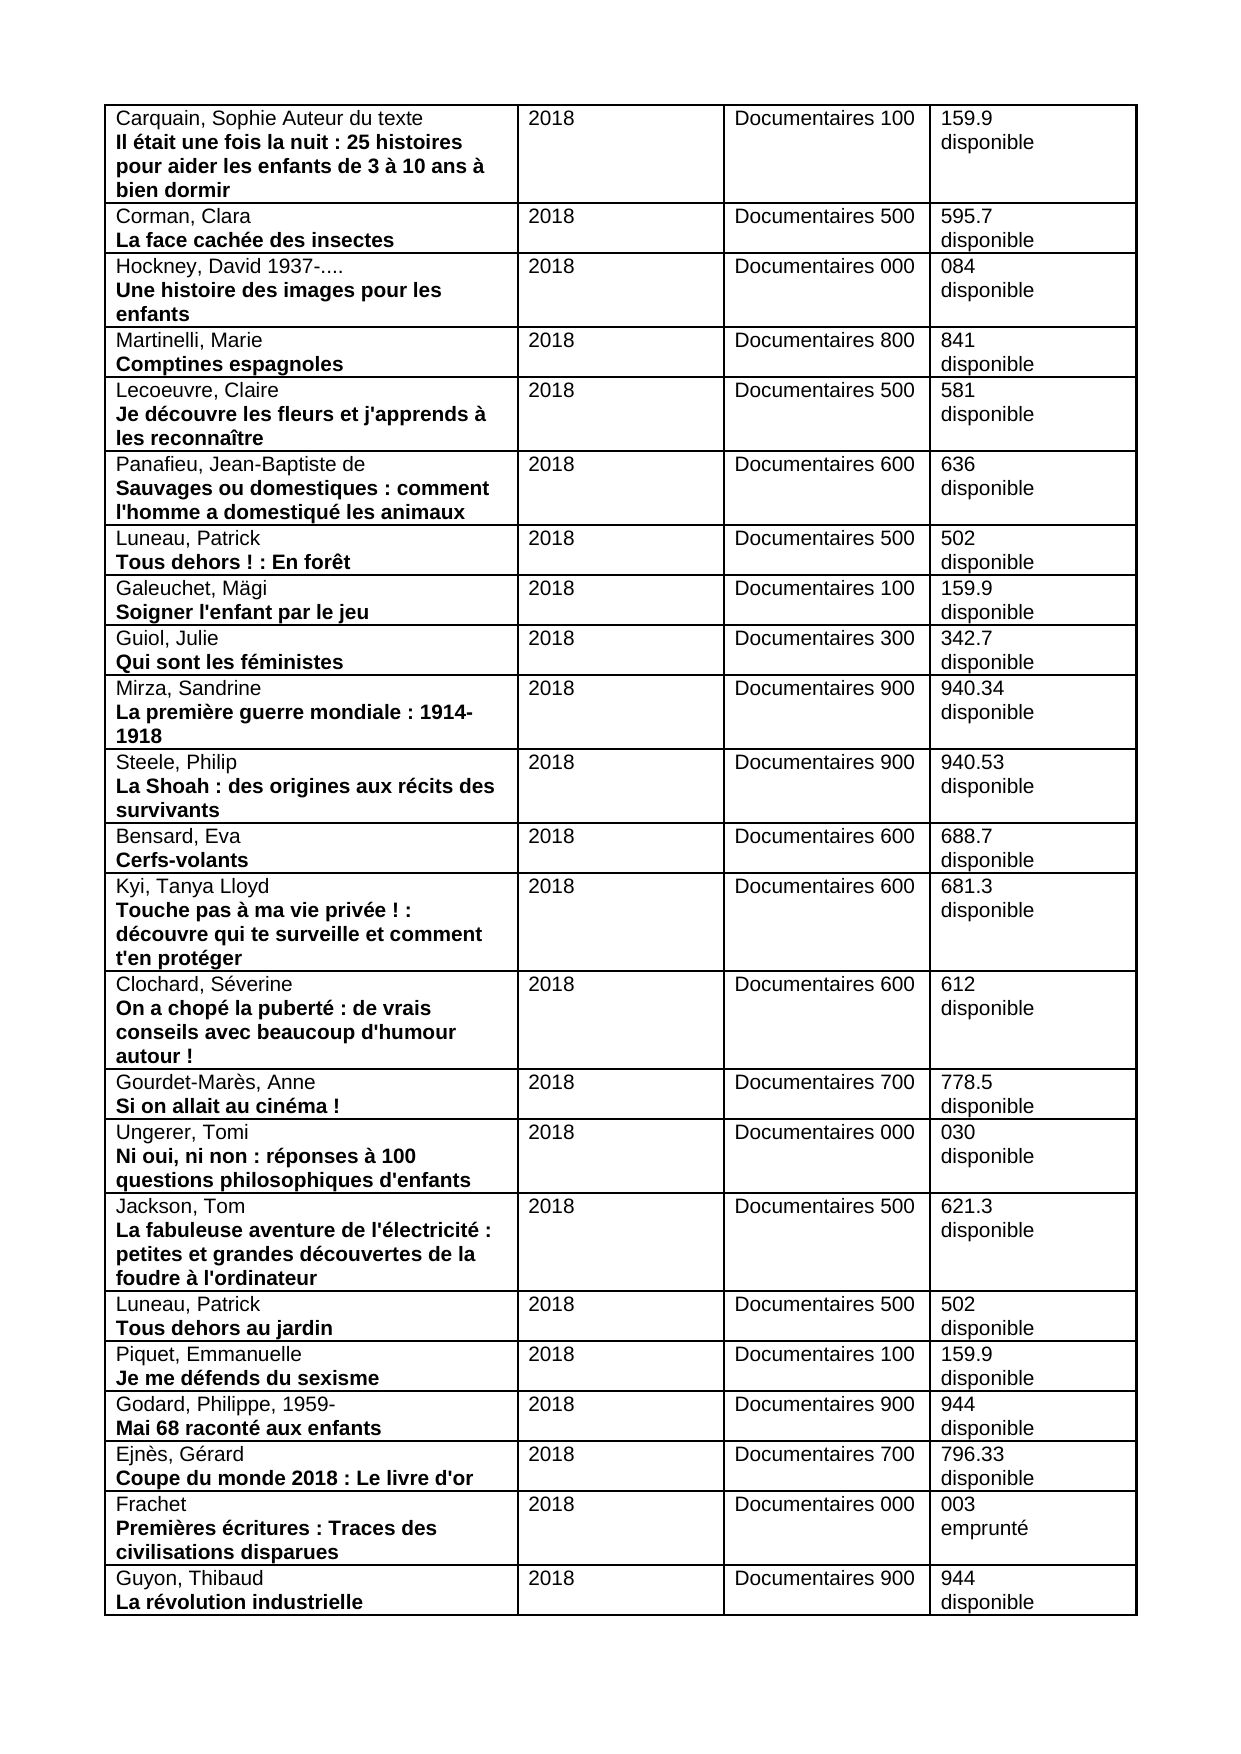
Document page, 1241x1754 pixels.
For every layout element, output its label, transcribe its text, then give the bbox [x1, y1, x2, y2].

table_cell Documentaires 900 [725, 676, 929, 748]
table_cell 944 disponible [931, 1566, 1135, 1613]
table_cell 681.3 disponible [931, 874, 1135, 970]
table_cell Documentaires 700 [725, 1442, 929, 1489]
table_cell 2018 [519, 750, 723, 822]
table_cell Guiol, Julie Qui sont les féministes [106, 626, 517, 674]
table_cell Martinelli, Marie Comptines espagnoles [106, 328, 517, 376]
table_cell Luneau, Patrick Tous dehors au jardin [106, 1292, 517, 1339]
table_cell Documentaires 500 [725, 204, 929, 252]
table_cell Documentaires 800 [725, 328, 929, 376]
table_cell Documentaires 900 [725, 1566, 929, 1613]
table_cell Documentaires 500 [725, 378, 929, 450]
table_cell Godard, Philippe, 1959- Mai 68 raconté aux enfants [106, 1392, 517, 1439]
table_cell 595.7 disponible [931, 204, 1135, 252]
table_cell 940.34 disponible [931, 676, 1135, 748]
table_cell Documentaires 500 [725, 1292, 929, 1339]
table_cell 688.7 disponible [931, 824, 1135, 872]
table_cell 2018 [519, 106, 723, 202]
table_cell Hockney, David 1937-.... Une histoire des images pour les enfants [106, 254, 517, 326]
table_cell 621.3 disponible [931, 1194, 1135, 1289]
table_cell 2018 [519, 1120, 723, 1192]
table_cell Documentaires 600 [725, 824, 929, 872]
table_cell 778.5 disponible [931, 1070, 1135, 1118]
table_cell 581 disponible [931, 378, 1135, 450]
table_cell 2018 [519, 1194, 723, 1289]
table_cell 2018 [519, 328, 723, 376]
table_cell Piquet, Emmanuelle Je me défends du sexisme [106, 1342, 517, 1389]
table_cell 612 disponible [931, 972, 1135, 1068]
table_cell Documentaires 900 [725, 1392, 929, 1439]
table_cell Panafieu, Jean-Baptiste de Sauvages ou domestiques : comment l'homme a domestiqué les animaux [106, 452, 517, 524]
table_cell 2018 [519, 1392, 723, 1439]
table_cell 2018 [519, 526, 723, 574]
table_cell Documentaires 100 [725, 1342, 929, 1389]
table_cell Corman, Clara La face cachée des insectes [106, 204, 517, 252]
table_cell Kyi, Tanya Lloyd Touche pas à ma vie privée ! : découvre qui te surveille et comment t'en protéger [106, 874, 517, 970]
table_cell 2018 [519, 452, 723, 524]
table_cell 2018 [519, 1070, 723, 1118]
table_cell 2018 [519, 676, 723, 748]
table_cell Ejnès, Gérard Coupe du monde 2018 : Le livre d'or [106, 1442, 517, 1489]
table_cell Lecoeuvre, Claire Je découvre les fleurs et j'apprends à les reconnaître [106, 378, 517, 450]
table_cell Luneau, Patrick Tous dehors ! : En forêt [106, 526, 517, 574]
table_cell 030 disponible [931, 1120, 1135, 1192]
table_cell Documentaires 700 [725, 1070, 929, 1118]
table_cell 841 disponible [931, 328, 1135, 376]
table_cell 502 disponible [931, 1292, 1135, 1339]
table_cell 2018 [519, 1566, 723, 1613]
table_cell 796.33 disponible [931, 1442, 1135, 1489]
table_cell Documentaires 600 [725, 874, 929, 970]
table_cell 2018 [519, 1292, 723, 1339]
table_cell 159.9 disponible [931, 576, 1135, 624]
table_cell 2018 [519, 1342, 723, 1389]
table_cell Documentaires 100 [725, 576, 929, 624]
table_cell 159.9 disponible [931, 1342, 1135, 1389]
table_cell Documentaires 900 [725, 750, 929, 822]
table_cell Mirza, Sandrine La première guerre mondiale : 1914-1918 [106, 676, 517, 748]
table_cell Ungerer, Tomi Ni oui, ni non : réponses à 100 questions philosophiques d'enfants [106, 1120, 517, 1192]
table_cell Documentaires 300 [725, 626, 929, 674]
table_cell Documentaires 100 [725, 106, 929, 202]
table_cell Documentaires 000 [725, 1492, 929, 1563]
table_cell 342.7 disponible [931, 626, 1135, 674]
table_cell 944 disponible [931, 1392, 1135, 1439]
table_cell 2018 [519, 254, 723, 326]
table_cell 003 emprunté [931, 1492, 1135, 1563]
table_cell 2018 [519, 1492, 723, 1563]
table_cell 159.9 disponible [931, 106, 1135, 202]
table_cell Galeuchet, Mägi Soigner l'enfant par le jeu [106, 576, 517, 624]
table_cell Documentaires 600 [725, 452, 929, 524]
table_cell Documentaires 000 [725, 254, 929, 326]
table_cell Clochard, Séverine On a chopé la puberté : de vrais conseils avec beaucoup d'humour autour ! [106, 972, 517, 1068]
table_cell Gourdet-Marès, Anne Si on allait au cinéma ! [106, 1070, 517, 1118]
table_cell Frachet Premières écritures : Traces des civilisations disparues [106, 1492, 517, 1563]
table_cell Steele, Philip La Shoah : des origines aux récits des survivants [106, 750, 517, 822]
table_cell Jackson, Tom La fabuleuse aventure de l'électricité : petites et grandes découvertes de la foudre à l'ordinateur [106, 1194, 517, 1289]
table_cell 2018 [519, 204, 723, 252]
table_cell 084 disponible [931, 254, 1135, 326]
table_cell 940.53 disponible [931, 750, 1135, 822]
table_cell Documentaires 000 [725, 1120, 929, 1192]
table_cell Guyon, Thibaud La révolution industrielle [106, 1566, 517, 1613]
table_cell 502 disponible [931, 526, 1135, 574]
table_cell 2018 [519, 874, 723, 970]
table_cell Documentaires 600 [725, 972, 929, 1068]
table_cell Documentaires 500 [725, 1194, 929, 1289]
table_cell 2018 [519, 824, 723, 872]
table_cell Carquain, Sophie Auteur du texte Il était une fois la nuit : 25 histoires pour aider les enfants de 3 à 10 ans à bien dormir [106, 106, 517, 202]
table_cell Documentaires 500 [725, 526, 929, 574]
table_cell 2018 [519, 972, 723, 1068]
table_cell Bensard, Eva Cerfs-volants [106, 824, 517, 872]
table_cell 2018 [519, 626, 723, 674]
table_cell 2018 [519, 576, 723, 624]
table_cell 636 disponible [931, 452, 1135, 524]
table_cell 2018 [519, 1442, 723, 1489]
table_cell 2018 [519, 378, 723, 450]
